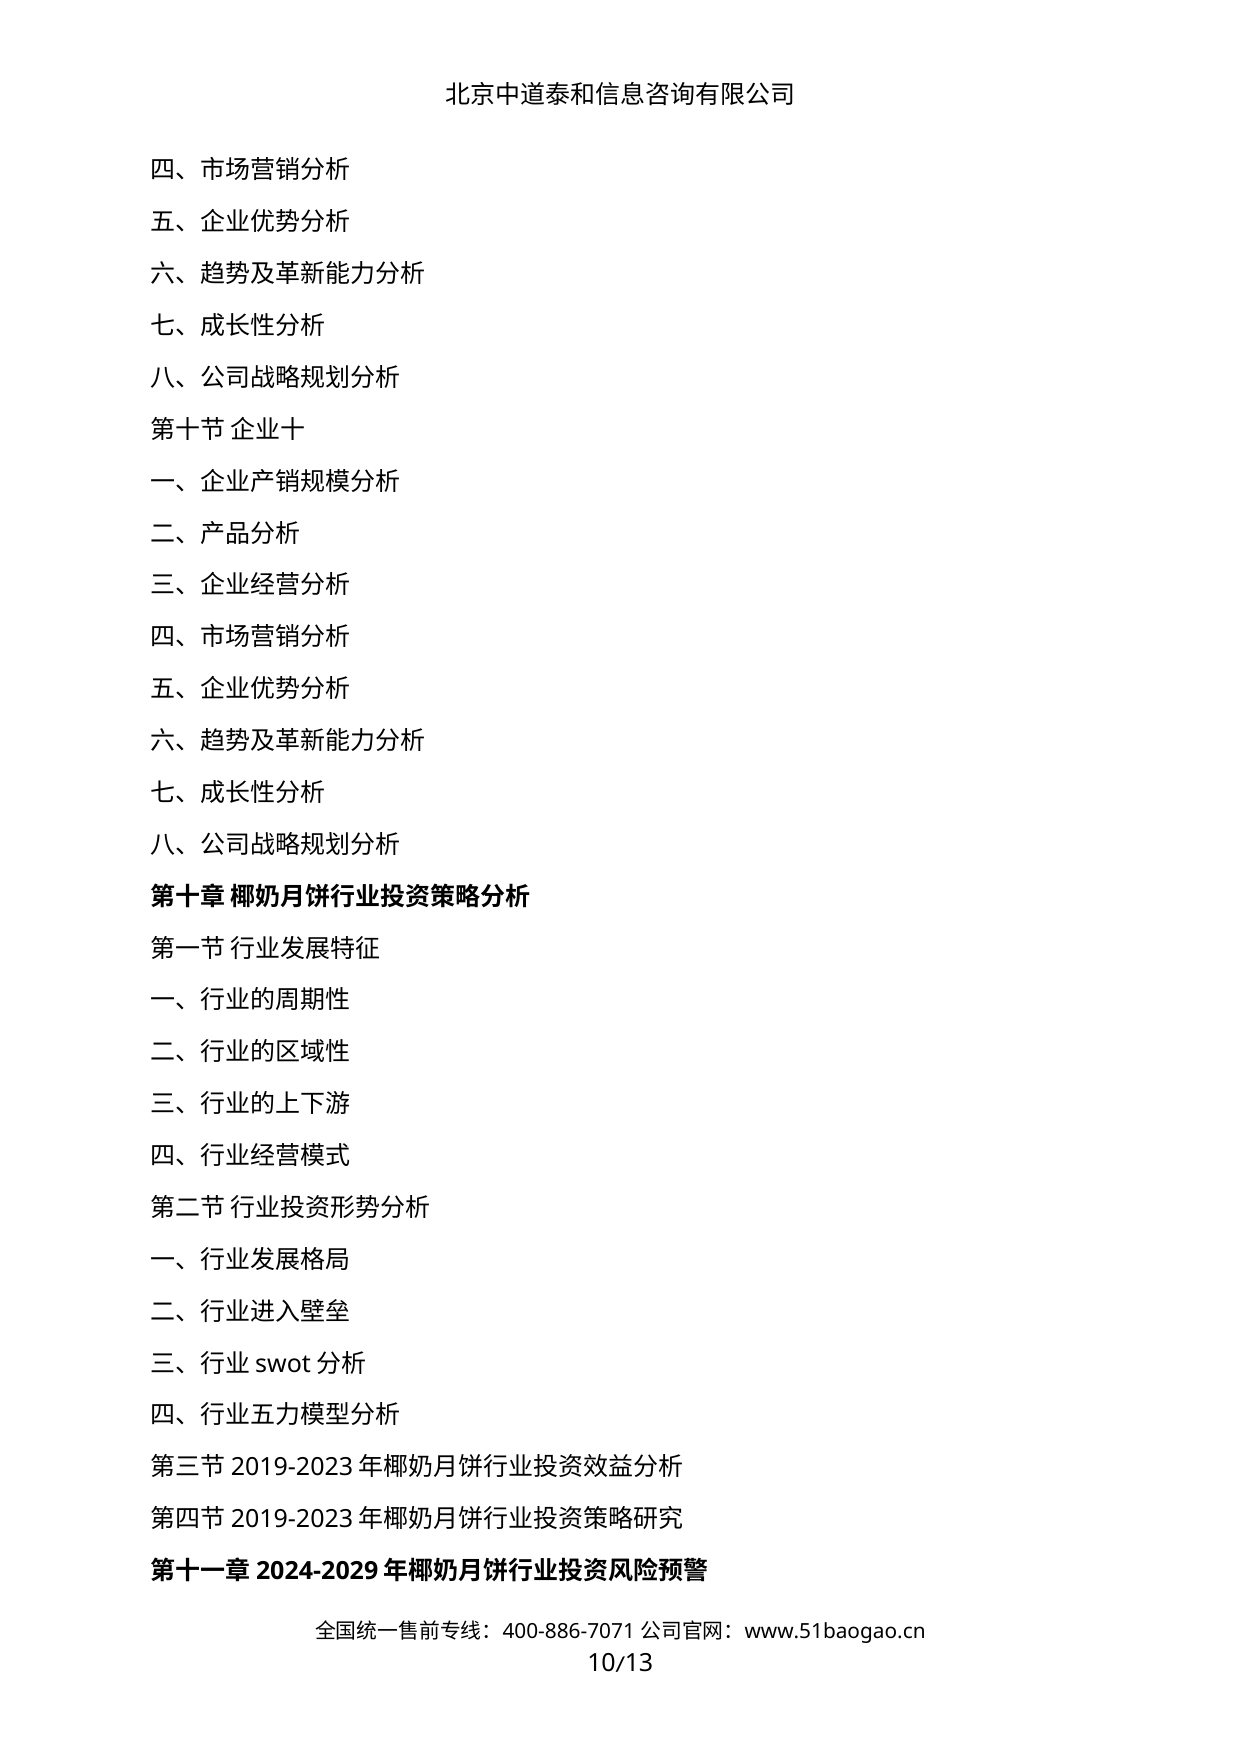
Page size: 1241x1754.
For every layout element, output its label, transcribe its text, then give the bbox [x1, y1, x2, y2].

text 八、公司战略规划分析 [150, 824, 1090, 861]
text 五、企业优势分析 [150, 669, 1090, 705]
text 第十节 企业十 [150, 409, 1090, 446]
text 一、行业的周期性 [150, 980, 1090, 1016]
text 七、成长性分析 [150, 306, 1090, 342]
text 六、趋势及革新能力分析 [150, 254, 1090, 290]
text 二、行业进入壁垒 [150, 1291, 1090, 1327]
text 第一节 行业发展特征 [150, 928, 1090, 964]
text 六、趋势及革新能力分析 [150, 721, 1090, 757]
text 第十一章 2024-2029年椰奶月饼行业投资风险预警 [150, 1551, 1090, 1587]
text 第十章 椰奶月饼行业投资策略分析 [150, 876, 1090, 912]
text 七、成长性分析 [150, 772, 1090, 809]
text 五、企业优势分析 [150, 202, 1090, 238]
text 四、市场营销分析 [150, 617, 1090, 653]
text 第二节 行业投资形势分析 [150, 1187, 1090, 1224]
text 一、行业发展格局 [150, 1239, 1090, 1276]
text 四、行业五力模型分析 [150, 1395, 1090, 1431]
text 第四节 2019-2023年椰奶月饼行业投资策略研究 [150, 1499, 1090, 1535]
text 二、产品分析 [150, 513, 1090, 549]
text 三、行业的上下游 [150, 1084, 1090, 1120]
text 八、公司战略规划分析 [150, 357, 1090, 394]
text 三、企业经营分析 [150, 565, 1090, 601]
text 四、行业经营模式 [150, 1136, 1090, 1172]
text 二、行业的区域性 [150, 1032, 1090, 1068]
text 第三节 2019-2023年椰奶月饼行业投资效益分析 [150, 1447, 1090, 1483]
text 一、企业产销规模分析 [150, 461, 1090, 497]
text 四、市场营销分析 [150, 150, 1090, 186]
text 三、行业swot分析 [150, 1343, 1090, 1379]
